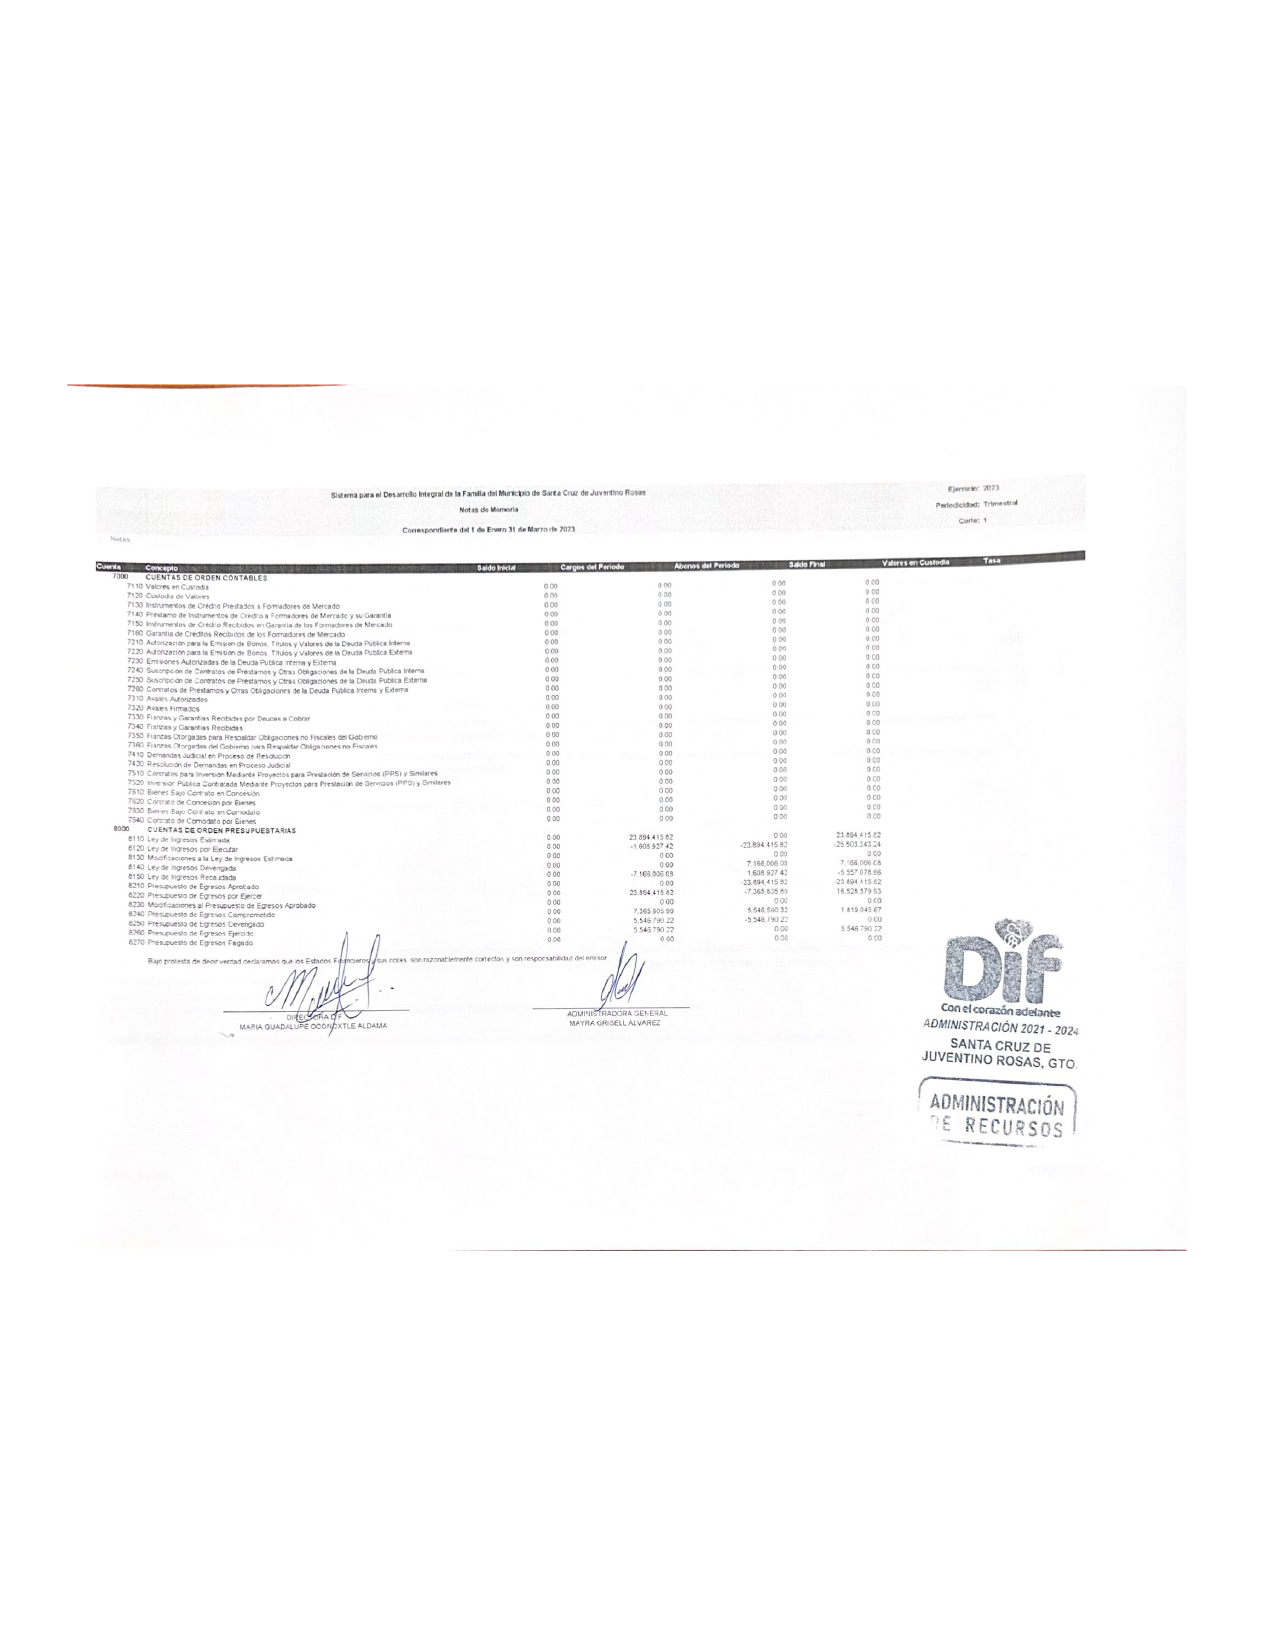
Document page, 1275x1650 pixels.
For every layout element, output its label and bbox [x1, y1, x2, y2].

picture [66, 384, 1187, 1251]
